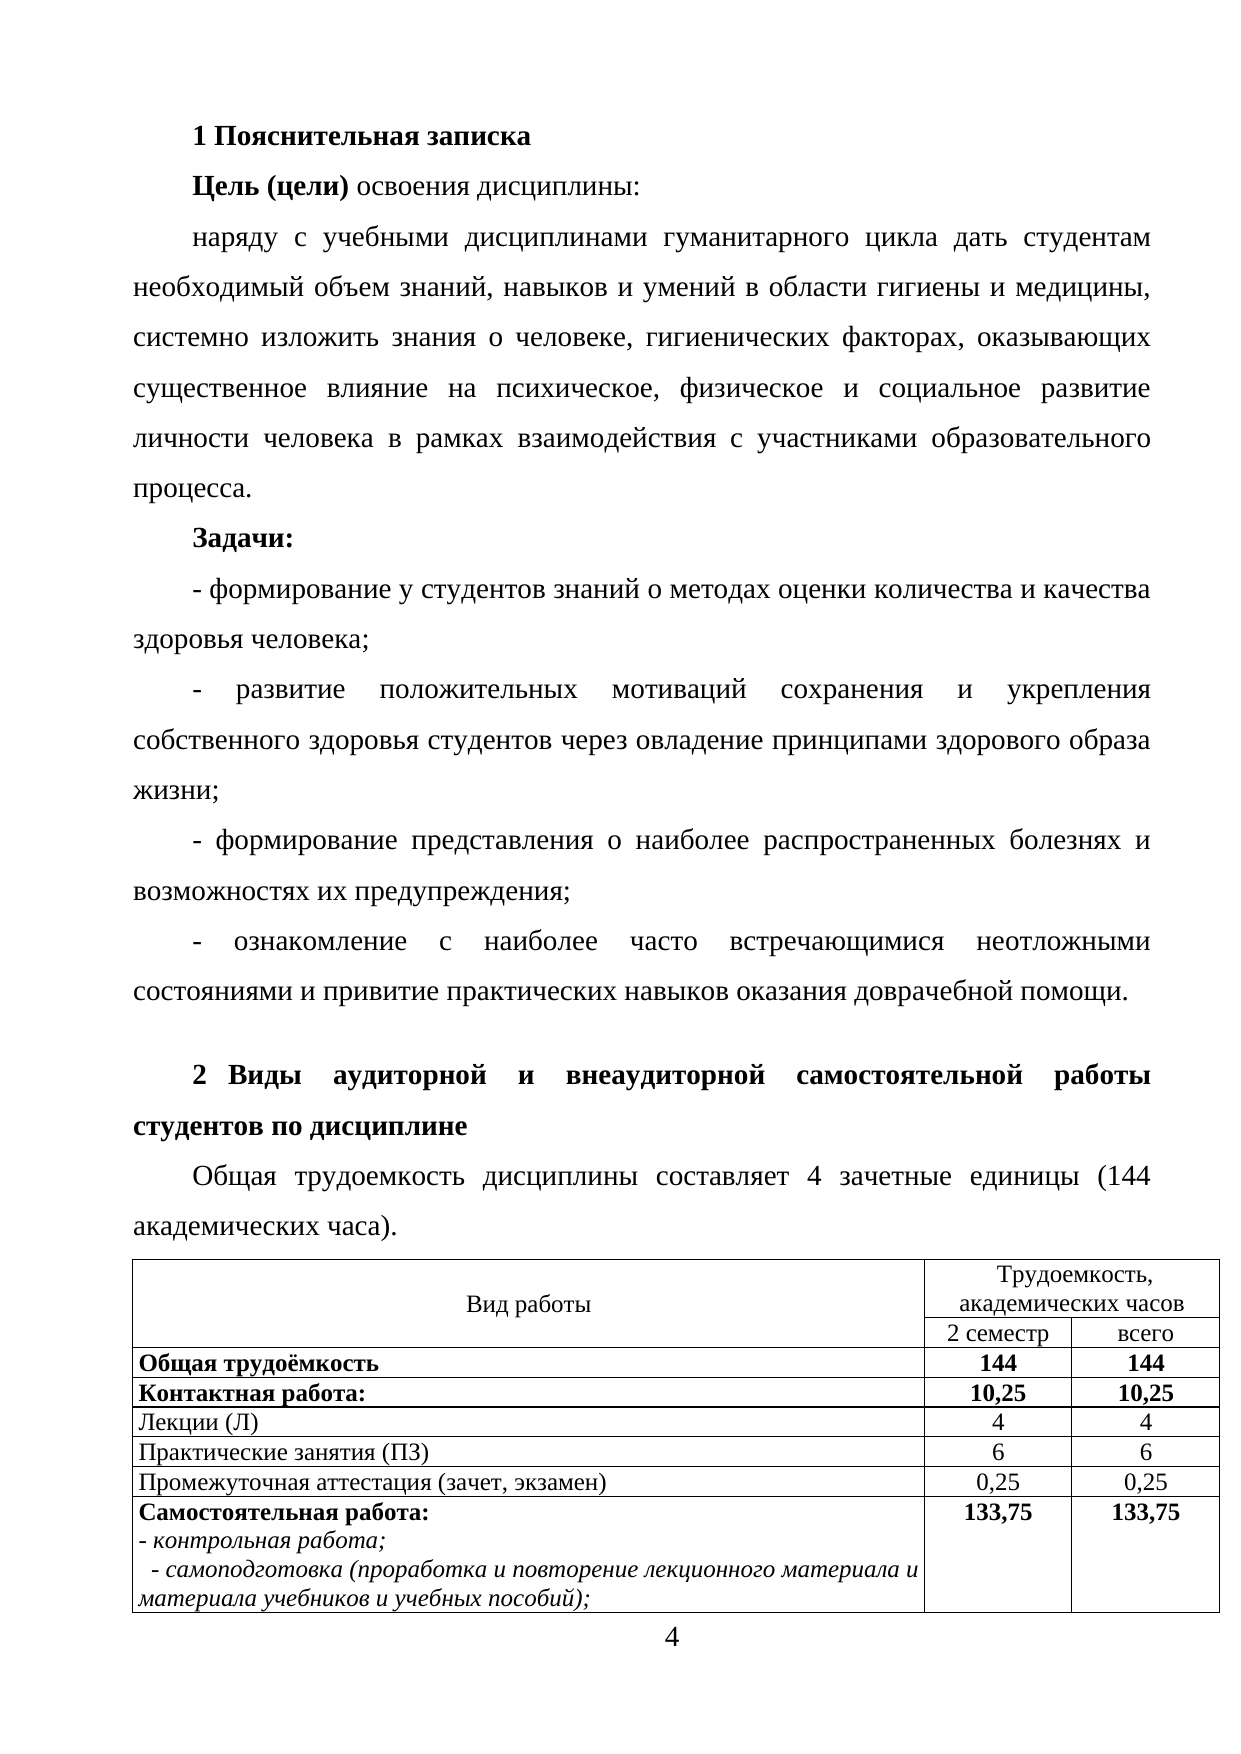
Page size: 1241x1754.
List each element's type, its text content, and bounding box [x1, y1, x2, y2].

text Задачи: [133, 521, 1152, 554]
table_cell 2 семестр [925, 1318, 1071, 1347]
table_cell [925, 1554, 1071, 1612]
table_cell 6 [1072, 1437, 1219, 1466]
table_header Трудоемкость, академических часов [925, 1260, 1219, 1317]
table_cell Практические занятия (ПЗ) [133, 1437, 924, 1466]
text 1 Пояснительная записка [133, 118, 1152, 152]
table_cell 10,25 [925, 1378, 1071, 1406]
table_cell 144 [925, 1348, 1071, 1377]
list Виды аудиторной и внеаудиторной самостоятельной работы студентов по дисциплине [133, 1057, 1152, 1141]
list - ознакомление с наиболее часто встречающимися неотложными состояниями и привитие практических навыков оказания доврачебной помощи. [133, 923, 1152, 1007]
list - формирование представления о наиболее распространенных болезнях и возможностях их предупреждения; [133, 822, 1152, 906]
table_cell 133,75 [925, 1497, 1071, 1554]
table_cell Промежуточная аттестация (зачет, экзамен) [133, 1467, 924, 1496]
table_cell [133, 1554, 924, 1612]
table_header Вид работы [133, 1260, 924, 1347]
table_cell 0,25 [925, 1467, 1071, 1496]
text наряду с учебными дисциплинами гуманитарного цикла дать студентам необходимый объем знаний, навыков и умений в области гигиены и медицины, системно изложить знания о человеке, гигиенических факторах, оказывающих существенное влияние на психическое, физическое и социальное развитие личности человека в рамках взаимодействия с участниками образовательного процесса. [133, 219, 1152, 504]
table_cell Общая трудоёмкость [133, 1348, 924, 1377]
list - формирование у студентов знаний о методах оценки количества и качества здоровья человека; [133, 571, 1152, 655]
table_cell всего [1072, 1318, 1219, 1347]
table_cell Лекции (Л) [133, 1408, 924, 1436]
table_cell Самостоятельная работа: - контрольная работа; [133, 1497, 924, 1554]
table_cell 4 [1072, 1408, 1219, 1436]
text Цель (цели) освоения дисциплины: [133, 168, 1152, 202]
text Общая трудоемкость дисциплины составляет 4 зачетные единицы (144 академических часа). [133, 1158, 1152, 1242]
table_cell 133,75 [1072, 1497, 1219, 1554]
list - развитие положительных мотиваций сохранения и укрепления собственного здоровья студентов через овладение принципами здорового образа жизни; [133, 672, 1152, 806]
table_cell 4 [925, 1408, 1071, 1436]
table_cell 10,25 [1072, 1378, 1219, 1406]
table_cell 6 [925, 1437, 1071, 1466]
table_cell Контактная работа: [133, 1378, 924, 1406]
table_cell [1072, 1554, 1219, 1612]
table_cell 0,25 [1072, 1467, 1219, 1496]
table_cell 144 [1072, 1348, 1219, 1377]
